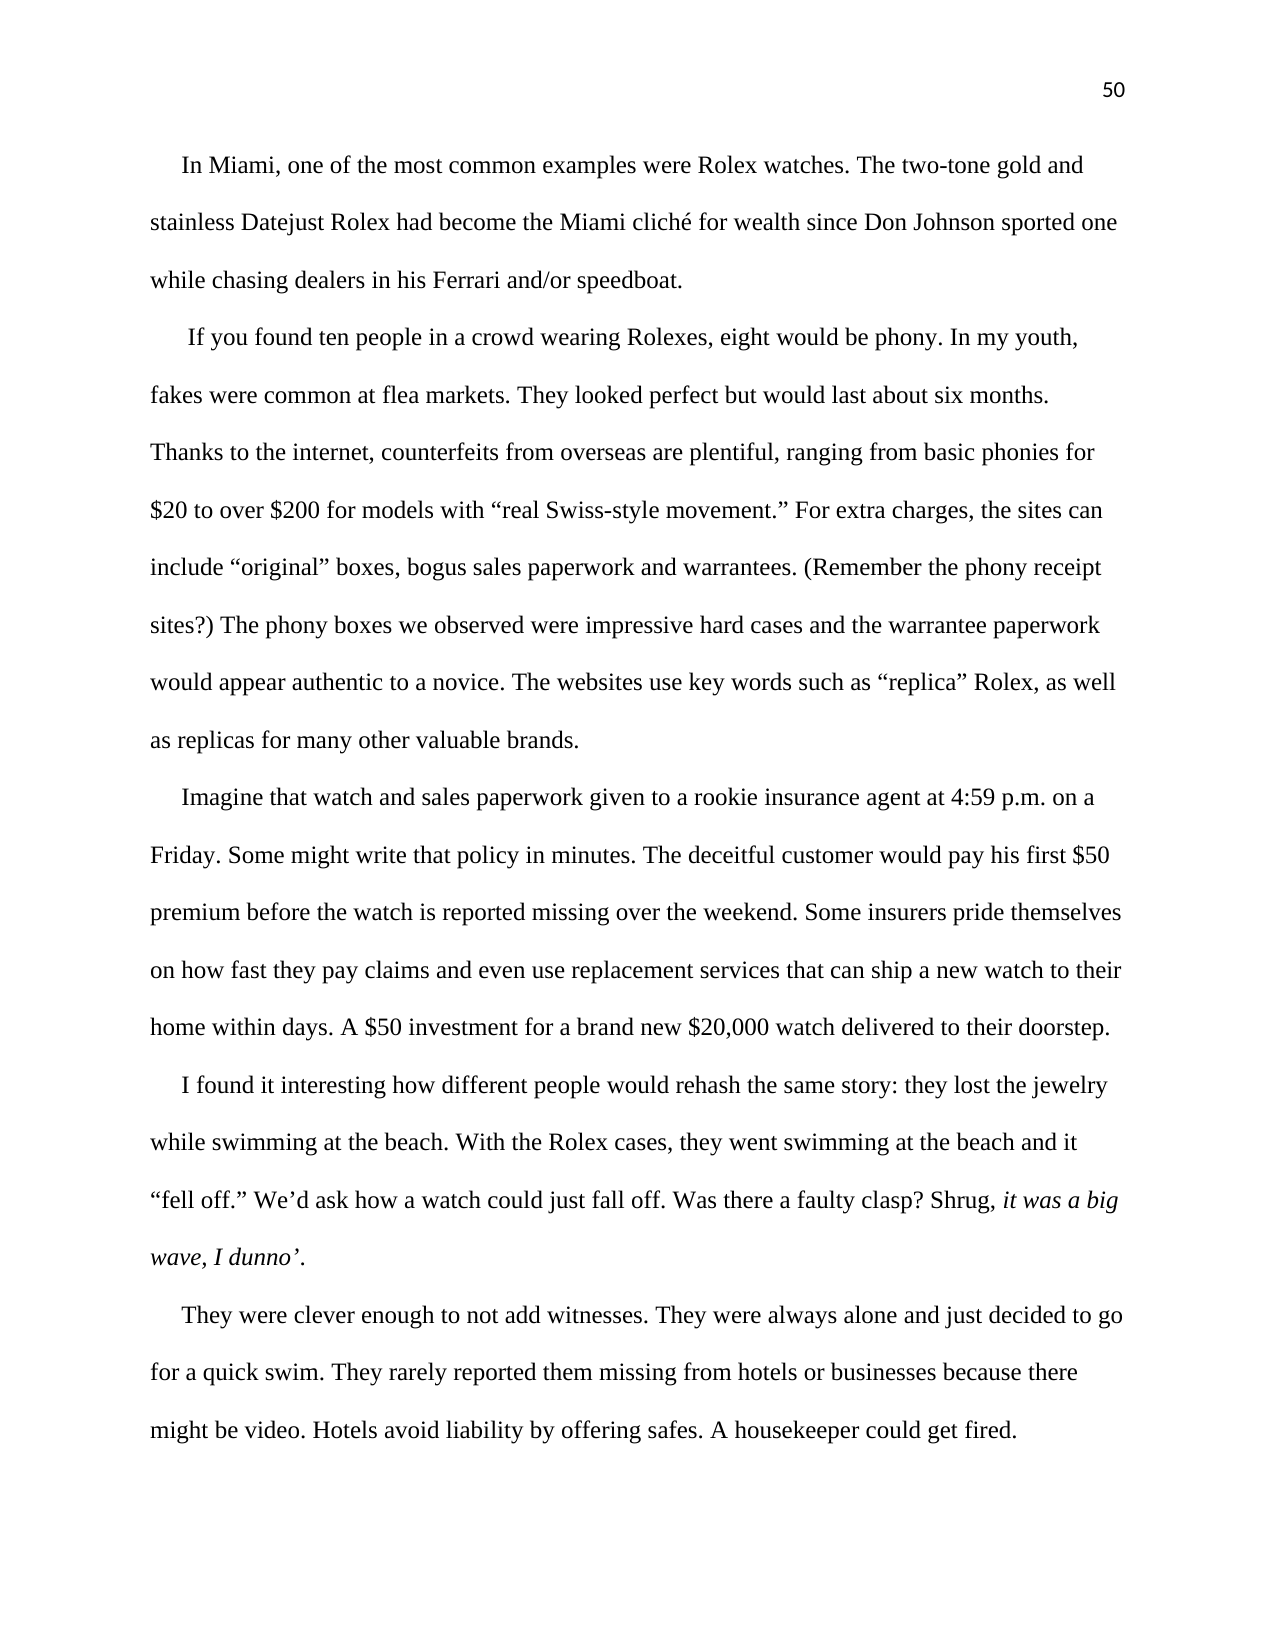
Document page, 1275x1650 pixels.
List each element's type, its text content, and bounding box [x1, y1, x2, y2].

text Imagine that watch and sales paperwork given to a rookie insurance agent at 4:59 p.m. on a Friday. Some might write that policy in minutes. The deceitful customer would pay his first $50 premium before the watch is reported missing over the weekend. Some insurers pride themselves on how fast they pay claims and even use replacement services that can ship a new watch to their home within days. A $50 investment for a brand new $20,000 watch delivered to their doorstep. [150, 782, 1125, 1041]
text If you found ten people in a crowd wearing Rolexes, eight would be phony. In my youth, fakes were common at flea markets. They looked perfect but would last about six months. Thanks to the internet, counterfeits from overseas are plentiful, ranging from basic phonies for $20 to over $200 for models with “real Swiss-style movement.” For extra charges, the sites can include “original” boxes, bogus sales paperwork and warrantees. (Remember the phony receipt sites?) The phony boxes we observed were impressive hard cases and the warrantee paperwork would appear authentic to a novice. The websites use key words such as “replica” Rolex, as well as replicas for many other valuable brands. [150, 322, 1125, 754]
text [150, 1300, 1125, 1444]
text In Miami, one of the most common examples were Rolex watches. The two-tone gold and stainless Datejust Rolex had become the Miami cliché for wealth since Don Johnson sported one while chasing dealers in his Ferrari and/or speedboat. [150, 150, 1125, 294]
text I found it interesting how different people would rehash the same story: they lost the jewelry while swimming at the beach. With the Rolex cases, they went swimming at the beach and it “fell off.” We’d ask how a watch could just fall off. Was there a faulty clasp? Shrug, it was a big wave, I dunno’. [150, 1070, 1125, 1271]
